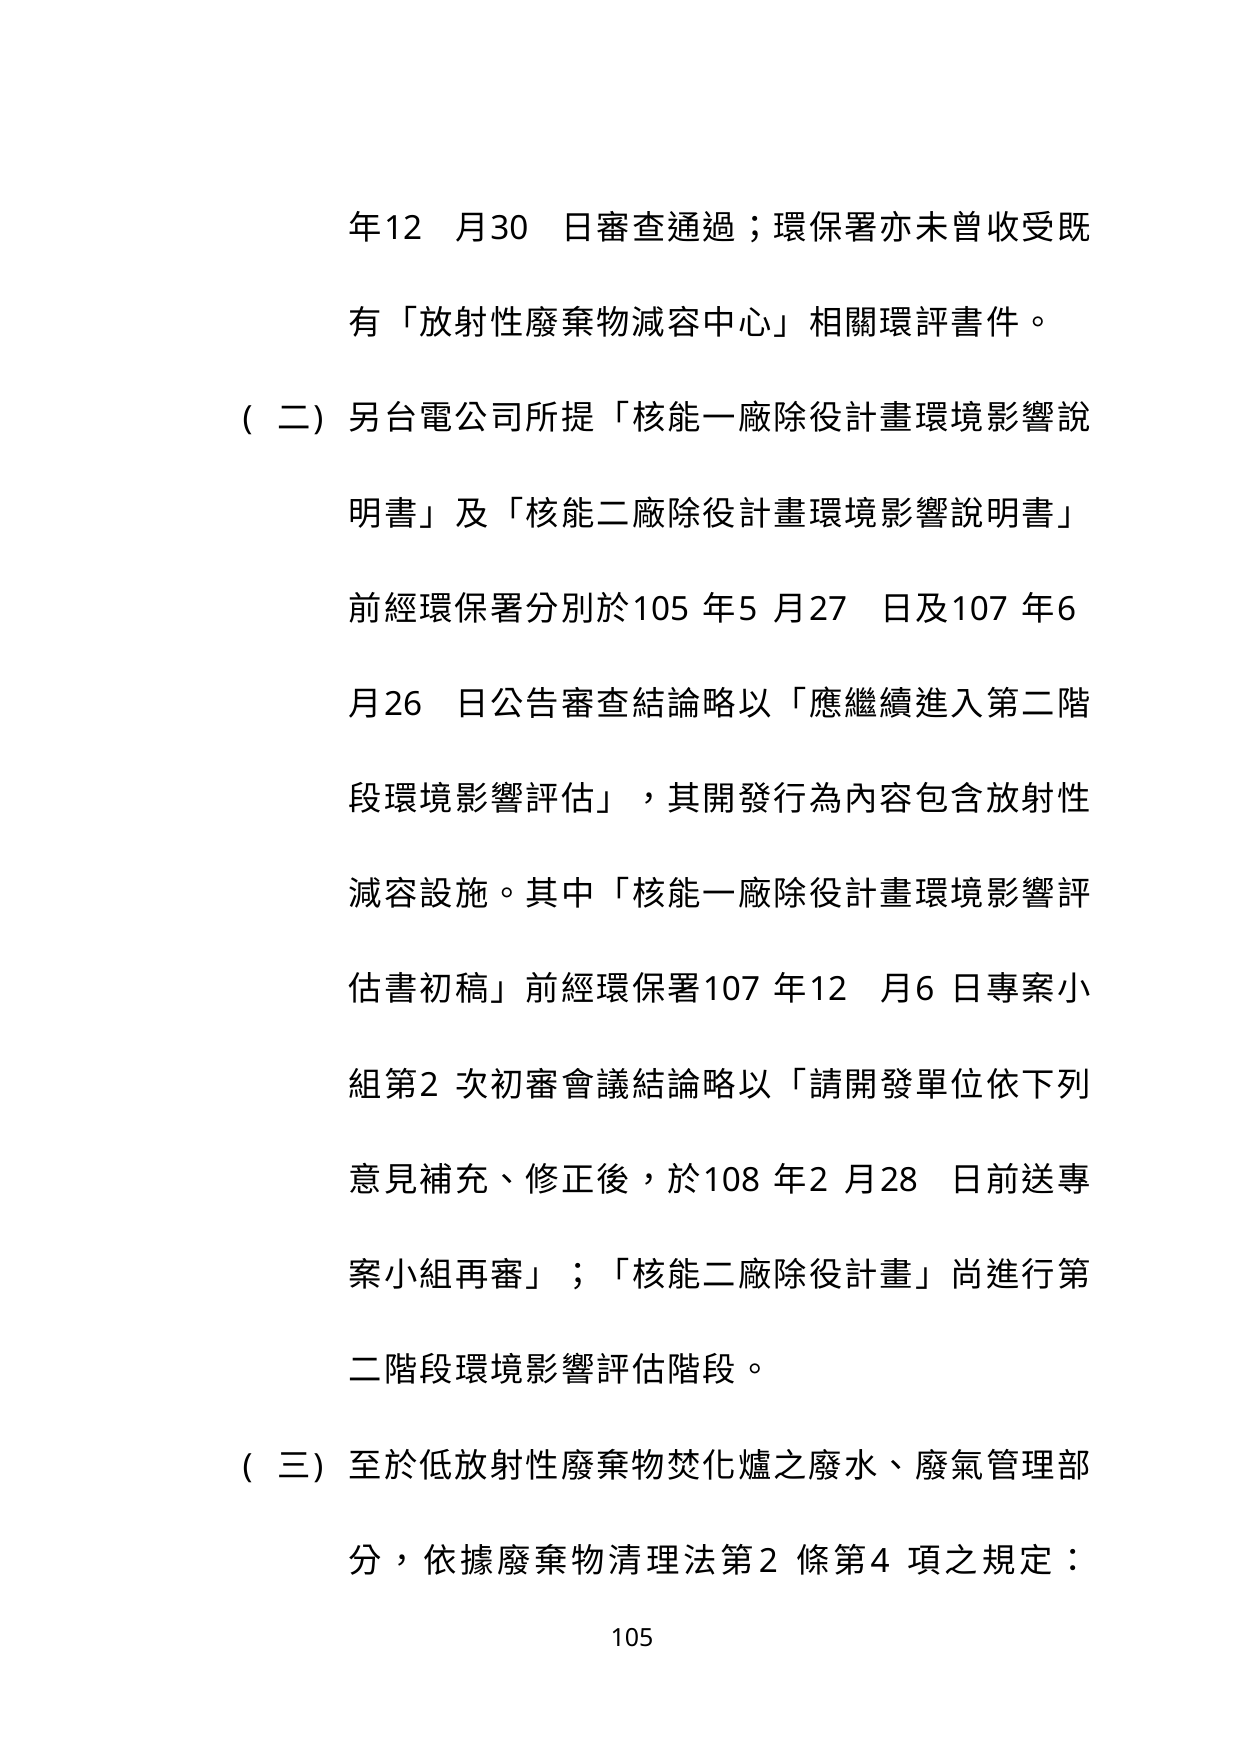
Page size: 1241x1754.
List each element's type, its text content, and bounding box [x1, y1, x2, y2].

subtitle 另台電公司所提「核能一廠除役計畫環境影響說明書」及「核能二廠除役計畫環境影響說明書」前經環保署分別於105年5月27日及107年6月26日公告審查結論略以「應繼續進入第二階段環境影響評估」，其開發行為內容包含放射性減容設施。其中「核能一廠除役計畫環境影響評估書初稿」前經環保署107年12月6日專案小組第2次初審會議結論略以「請開發單位依下列意見補充、修正後，於108年2月28日前送專案小組再審」；「核能二廠除役計畫」尚進行第二階段環境影響評估階段。 [242, 368, 1092, 1415]
subtitle 至於低放射性廢棄物焚化爐之廢水、廢氣管理部分，依據廢棄物清理法第2條第4項之規定：「游離輻射之放射性廢棄物之清理，依原子能相關法令之規定。」爰此，本案所涉之廢氣、廢水相關法令規定、監督管理工作與相關資料，建請洽詢主管機關原能會。 [242, 1415, 1092, 1605]
